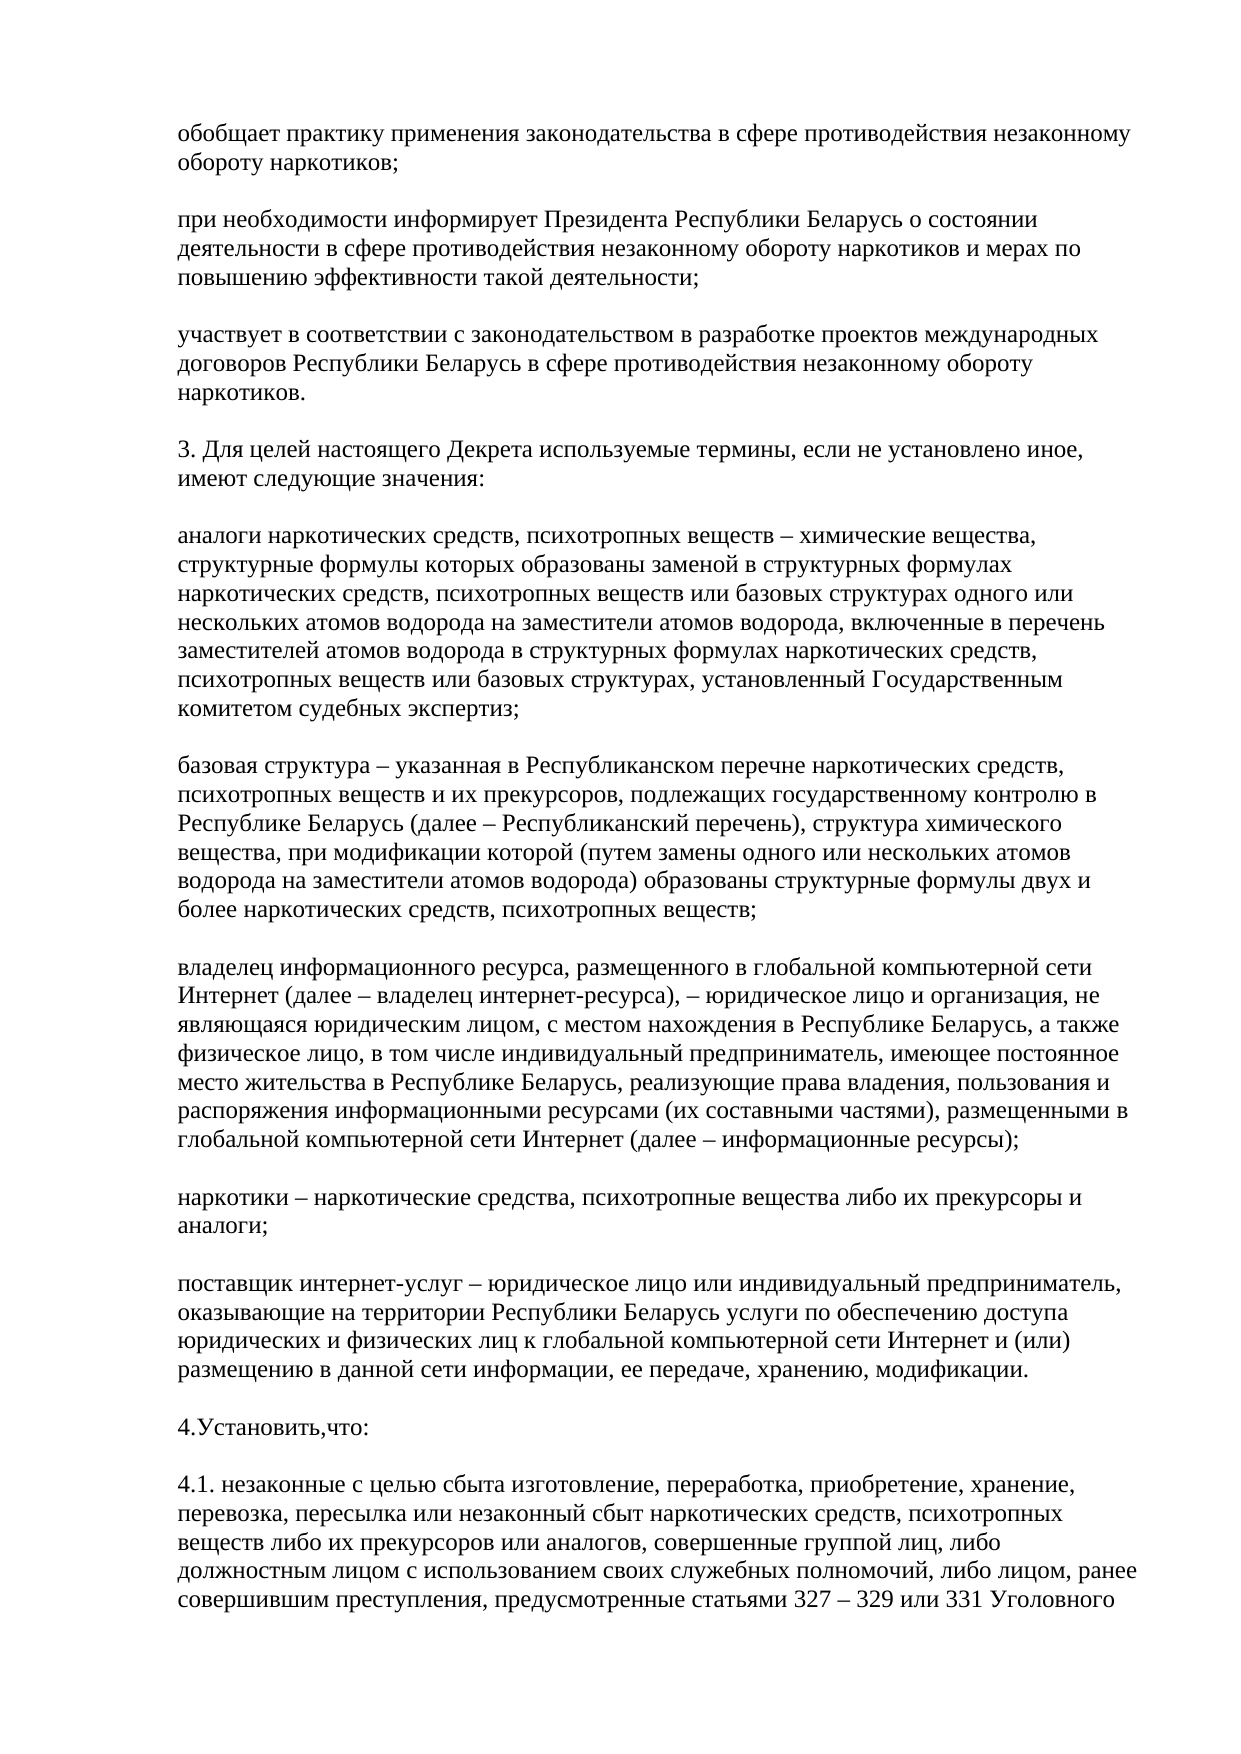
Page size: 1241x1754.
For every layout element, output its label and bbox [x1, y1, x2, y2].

text [177, 118, 1152, 1613]
